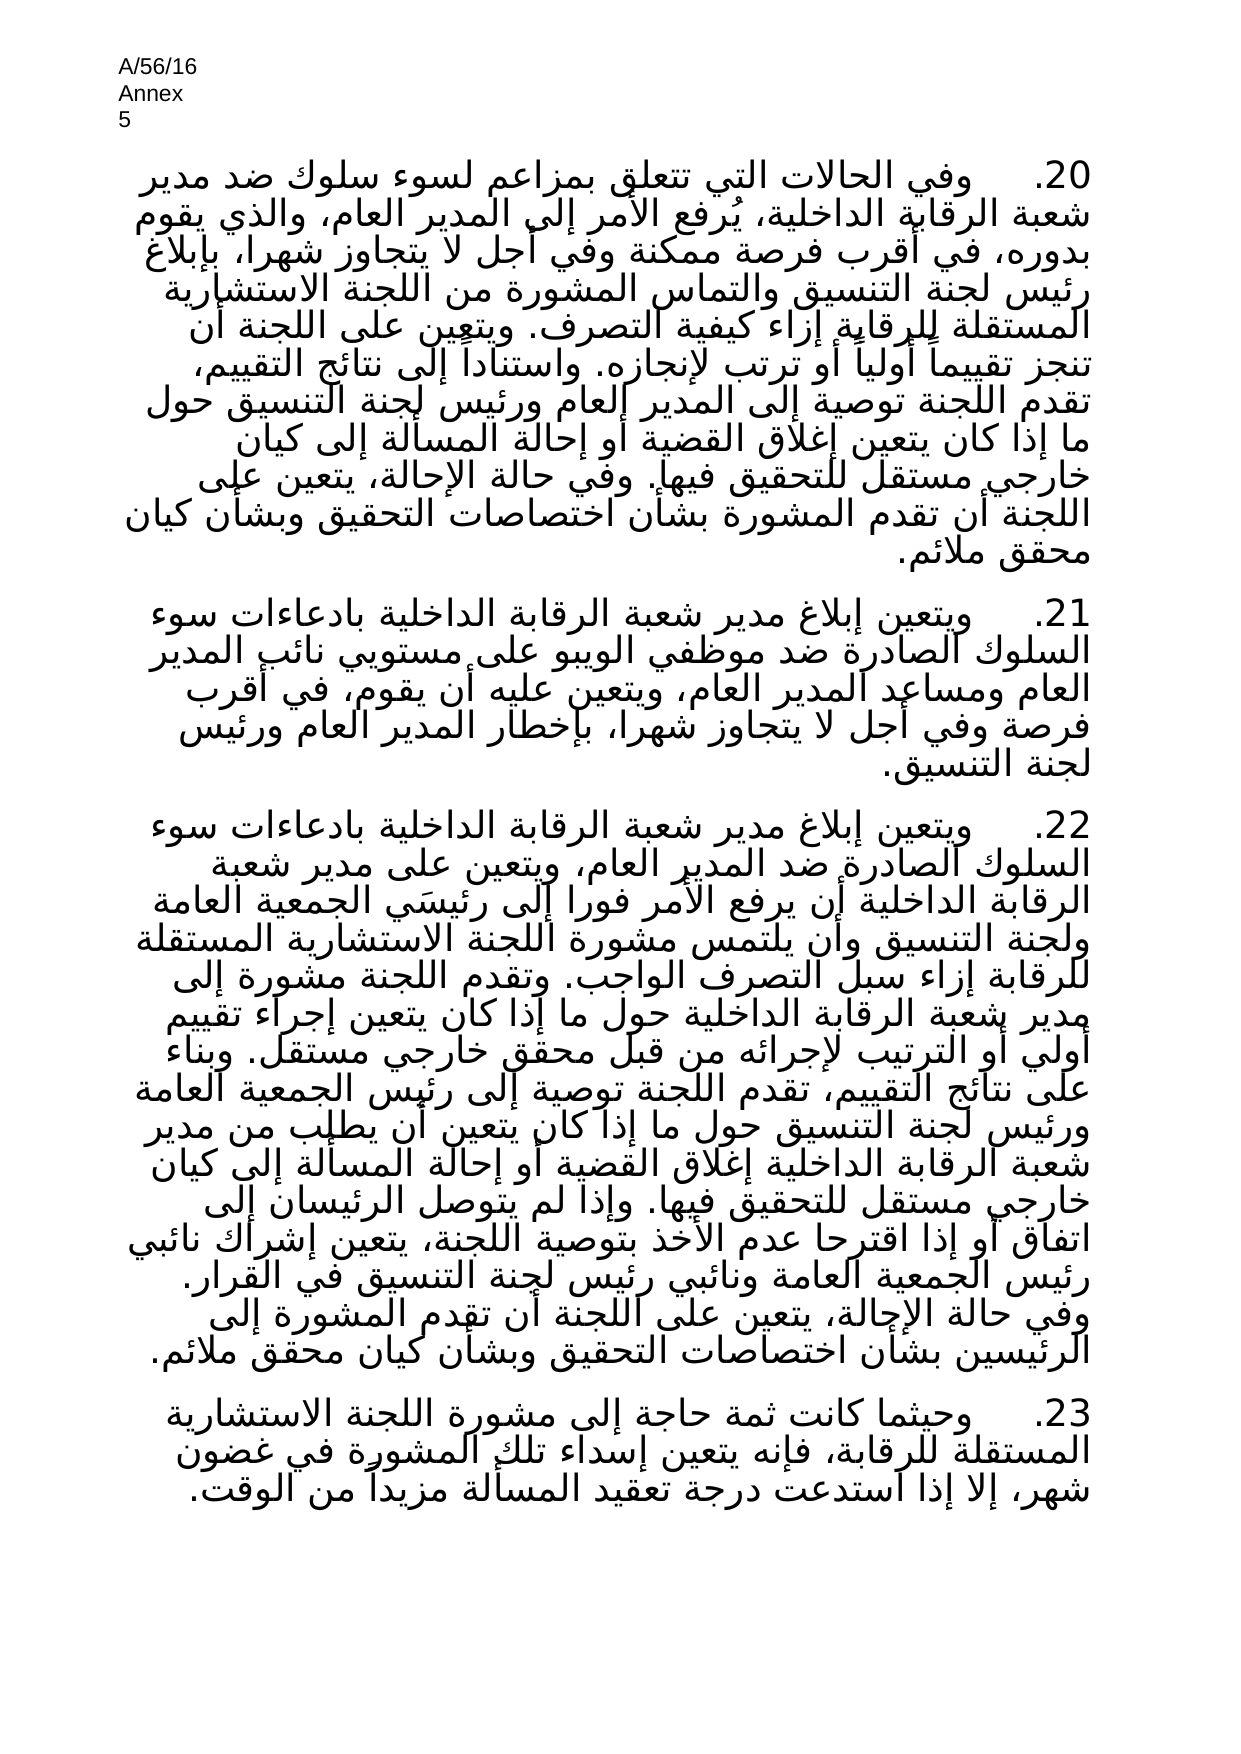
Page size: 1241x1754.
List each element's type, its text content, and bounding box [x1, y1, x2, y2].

text 22. ويتعين إبلاغ مدير شعبة الرقابة الداخلية بادعاءات سوء السلوك الصادرة ضد المدير العام، ويتعين على مدير شعبة الرقابة الداخلية أن يرفع الأمر فورا إلى رئيسَي الجمعية العامة ولجنة التنسيق وأن يلتمس مشورة اللجنة الاستشارية المستقلة للرقابة إزاء سبل التصرف الواجب. وتقدم اللجنة مشورة إلى مدير شعبة الرقابة الداخلية حول ما إذا كان يتعين إجراء تقييم أولي أو الترتيب لإجرائه من قبل محقق خارجي مستقل. وبناء على نتائج التقييم، تقدم اللجنة توصية إلى رئيس الجمعية العامة ورئيس لجنة التنسيق حول ما إذا كان يتعين أن يطلب من مدير شعبة الرقابة الداخلية إغلاق القضية أو إحالة المسألة إلى كيان خارجي مستقل للتحقيق فيها. وإذا لم يتوصل الرئيسان إلى اتفاق أو إذا اقترحا عدم الأخذ بتوصية اللجنة، يتعين إشراك نائبي رئيس الجمعية العامة ونائبي رئيس لجنة التنسيق في القرار. وفي حالة الإحالة، يتعين على اللجنة أن تقدم المشورة إلى الرئيسين بشأن اختصاصات التحقيق وبشأن كيان محقق ملائم. [118, 808, 1092, 1371]
text 21. ويتعين إبلاغ مدير شعبة الرقابة الداخلية بادعاءات سوء السلوك الصادرة ضد موظفي الويبو على مستويي نائب المدير العام ومساعد المدير العام، ويتعين عليه أن يقوم، في أقرب فرصة وفي أجل لا يتجاوز شهرا، بإخطار المدير العام ورئيس لجنة التنسيق. [118, 596, 1092, 783]
text 20. وفي الحالات التي تتعلق بمزاعم لسوء سلوك ضد مدير شعبة الرقابة الداخلية، يُرفع الأمر إلى المدير العام، والذي يقوم بدوره، في أقرب فرصة ممكنة وفي أجل لا يتجاوز شهرا، بإبلاغ رئيس لجنة التنسيق والتماس المشورة من اللجنة الاستشارية المستقلة للرقابة إزاء كيفية التصرف. ويتعين على اللجنة أن تنجز تقييماً أولياً أو ترتب لإنجازه. واستناداً إلى نتائج التقييم، تقدم اللجنة توصية إلى المدير العام ورئيس لجنة التنسيق حول ما إذا كان يتعين إغلاق القضية أو إحالة المسألة إلى كيان خارجي مستقل للتحقيق فيها. وفي حالة الإحالة، يتعين على اللجنة أن تقدم المشورة بشأن اختصاصات التحقيق وبشأن كيان محقق ملائم. [118, 158, 1092, 571]
text 23. وحيثما كانت ثمة حاجة إلى مشورة اللجنة الاستشارية المستقلة للرقابة، فإنه يتعين إسداء تلك المشورة في غضون شهر، إلا إذا استدعت درجة تعقيد المسألة مزيداً من الوقت. [118, 1396, 1092, 1508]
